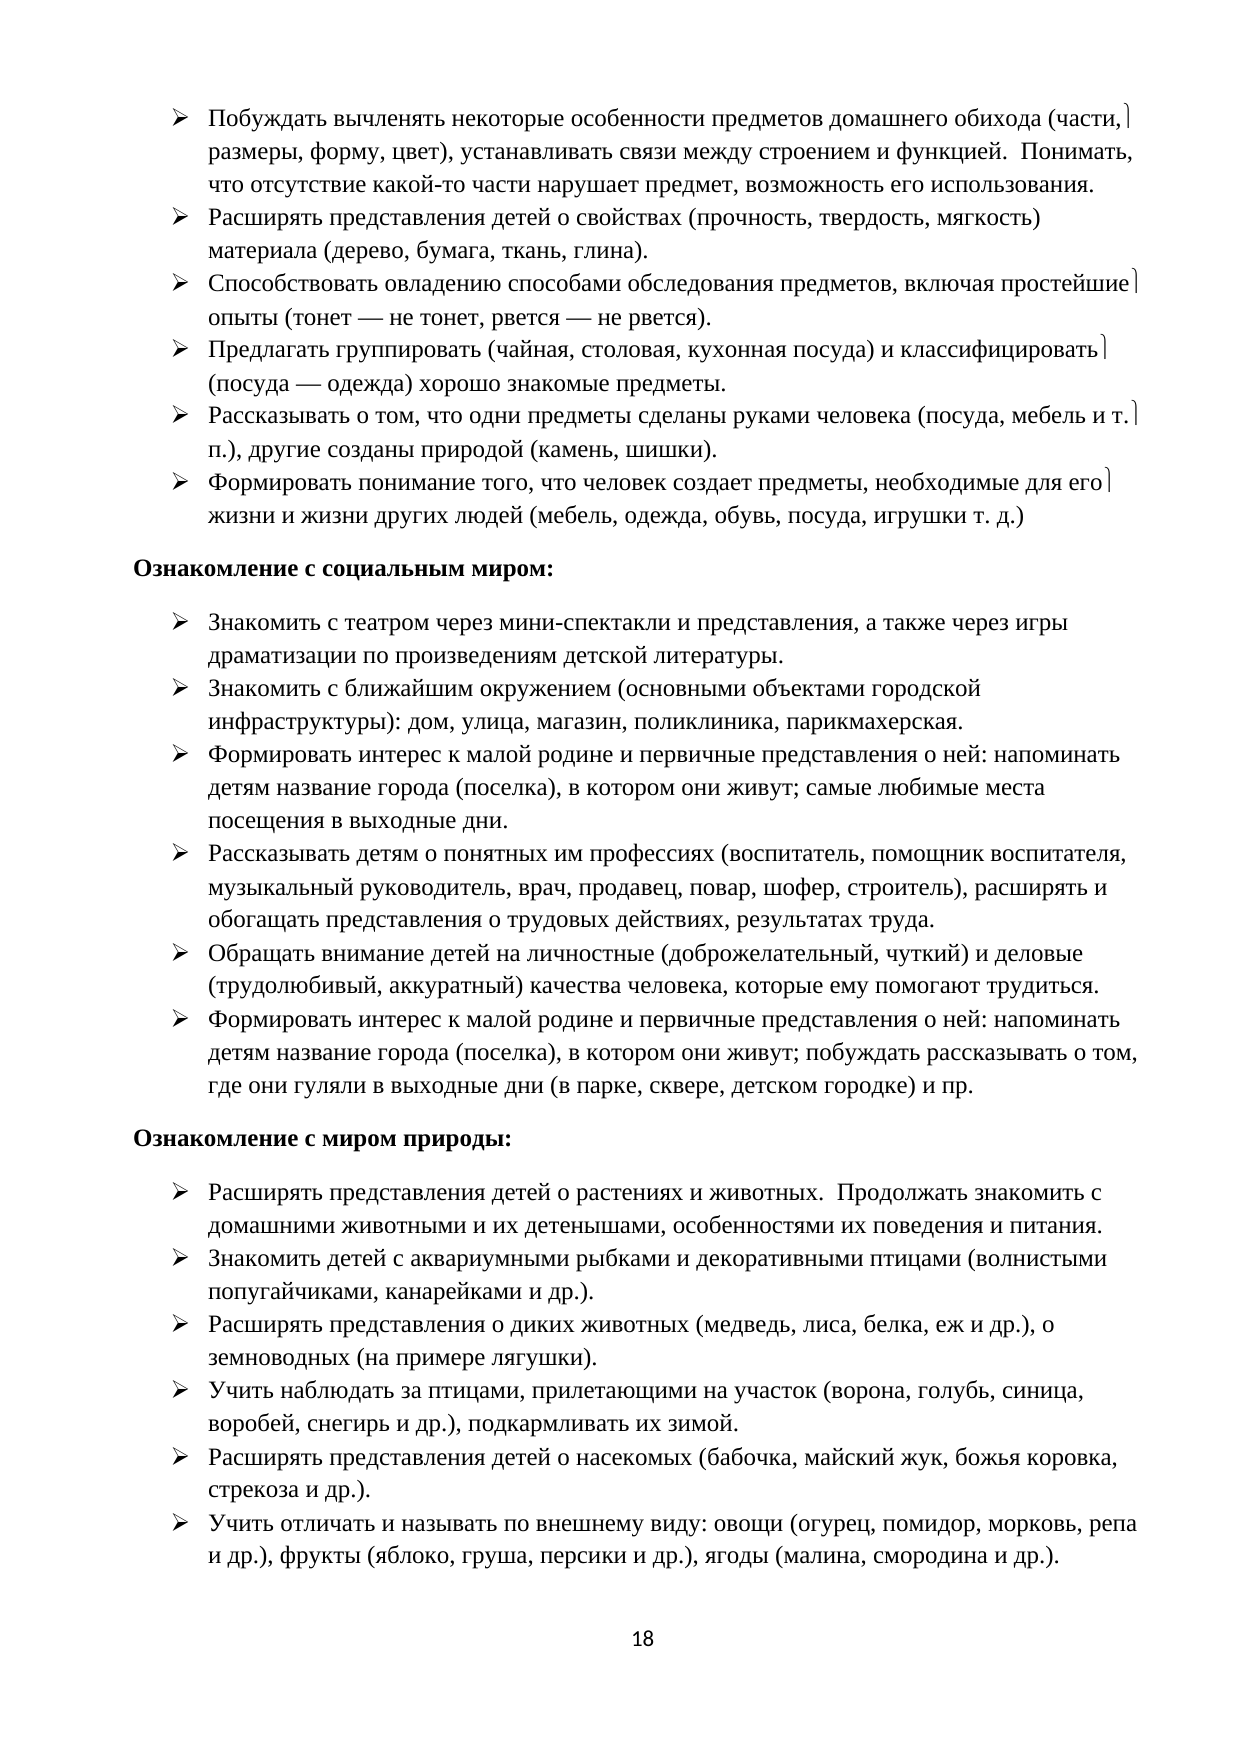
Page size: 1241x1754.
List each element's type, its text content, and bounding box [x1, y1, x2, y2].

list Формировать интерес к малой родине и первичные представления о ней: напоминать детям название города (поселка), в котором они живут; самые любимые места посещения в выходные дни. [170, 739, 1152, 834]
list Рассказывать детям о понятных им профессиях (воспитатель, помощник воспитателя, музыкальный руководитель, врач, продавец, повар, шофер, строитель), расширять и обогащать представления о трудовых действиях, результатах труда. [170, 838, 1152, 933]
list Формировать понимание того, что человек создает предметы, необходимые для его жизни и жизни других людей (мебель, одежда, обувь, посуда, игрушки т. д.) [170, 467, 1152, 528]
list Расширять представления детей о насекомых (бабочка, майский жук, божья коровка, стрекоза и др.). [170, 1442, 1152, 1503]
list Формировать интерес к малой родине и первичные представления о ней: напоминать детям название города (поселка), в котором они живут; побуждать рассказывать о том, где они гуляли в выходные дни (в парке, сквере, детском городке) и пр. [170, 1004, 1152, 1098]
list Знакомить детей с аквариумными рыбками и декоративными птицами (волнистыми попугайчиками, канарейками и др.). [170, 1243, 1152, 1305]
list Учить наблюдать за птицами, прилетающими на участок (ворона, голубь, синица, воробей, снегирь и др.), подкармливать их зимой. [170, 1376, 1152, 1437]
list Предлагать группировать (чайная, столовая, кухонная посуда) и классифицировать (посуда — одежда) хорошо знакомые предметы. [170, 334, 1152, 396]
list Рассказывать о том, что одни предметы сделаны руками человека (посуда, мебель и т. п.), другие созданы природой (камень, шишки). [170, 401, 1152, 462]
list Знакомить с ближайшим окружением (основными объектами городской инфраструктуры): дом, улица, магазин, поликлиника, парикмахерская. [170, 673, 1152, 735]
text Ознакомление с социальным миром: [133, 553, 1152, 582]
list Знакомить с театром через мини-спектакли и представления, а также через игры драматизации по произведениям детской литературы. [170, 607, 1152, 669]
list Учить отличать и называть по внешнему виду: овощи (огурец, помидор, морковь, репа и др.), фрукты (яблоко, груша, персики и др.), ягоды (малина, смородина и др.). [170, 1508, 1152, 1569]
list Расширять представления детей о растениях и животных. Продолжать знакомить с домашними животными и их детенышами, особенностями их поведения и питания. [170, 1177, 1152, 1239]
list Обращать внимание детей на личностные (доброжелательный, чуткий) и деловые (трудолюбивый, аккуратный) качества человека, которые ему помогают трудиться. [170, 938, 1152, 999]
text Ознакомление с миром природы: [133, 1123, 1152, 1152]
list Побуждать вычленять некоторые особенности предметов домашнего обихода (части, размеры, форму, цвет), устанавливать связи между строением и функцией. Понимать, что отсутствие какой-то части нарушает предмет, возможность его использования. [170, 103, 1152, 198]
list Расширять представления детей о свойствах (прочность, твердость, мягкость) материала (дерево, бумага, ткань, глина). [170, 202, 1152, 264]
list Способствовать овладению способами обследования предметов, включая простейшие опыты (тонет — не тонет, рвется — не рвется). [170, 268, 1152, 330]
list Расширять представления о диких животных (медведь, лиса, белка, еж и др.), о земноводных (на примере лягушки). [170, 1309, 1152, 1371]
